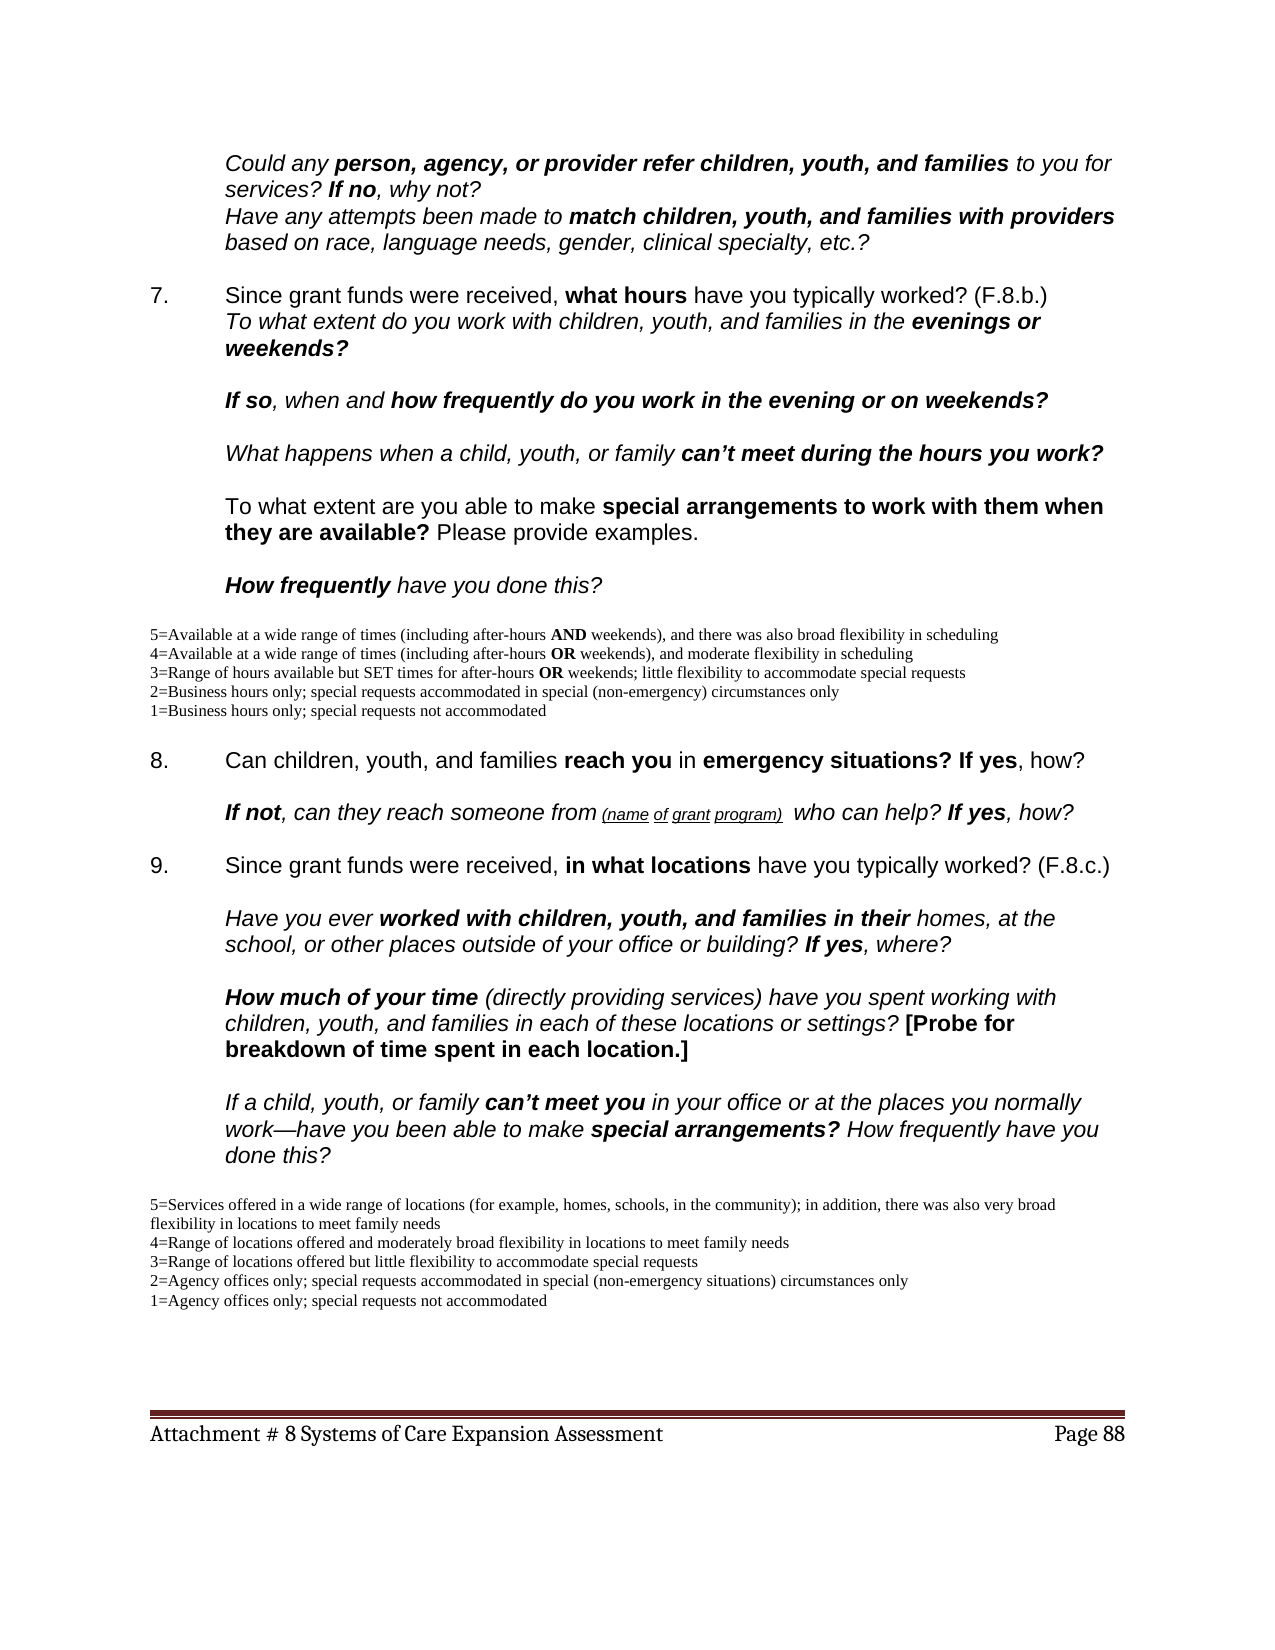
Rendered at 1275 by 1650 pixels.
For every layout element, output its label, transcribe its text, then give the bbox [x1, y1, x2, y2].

text 8. Can children, youth, and families reach you in emergency situations? If yes, how? [150, 747, 1125, 773]
text 7. Since grant funds were received, what hours have you typically worked? (F.8.b.) [150, 282, 1125, 308]
text What happens when a child, youth, or family can’t meet during the hours you work? [150, 440, 1125, 466]
text If a child, youth, or family can’t meet you in your office or at the places you normally work—have you been able to make special arrangements? How frequently have you done this? [225, 1089, 1125, 1168]
text 4=Available at a wide range of times (including after-hours OR weekends), and moderate flexibility in scheduling [150, 643, 1125, 663]
text 3=Range of hours available but SET times for after-hours OR weekends; little flexibility to accommodate special requests [150, 663, 1125, 682]
text If so, when and how frequently do you work in the evening or on weekends? [225, 387, 1125, 413]
text Have any attempts been made to match children, youth, and families with providers based on race, language needs, gender, clinical specialty, etc.? [225, 203, 1125, 255]
text 4=Range of locations offered and moderately broad flexibility in locations to meet family needs [150, 1233, 1125, 1252]
text 5=Available at a wide range of times (including after-hours AND weekends), and there was also broad flexibility in scheduling [150, 624, 1125, 643]
text To what extent do you work with children, youth, and families in the evenings or weekends? [225, 308, 1125, 361]
text To what extent are you able to make special arrangements to work with them when they are available? Please provide examples. [225, 493, 1125, 545]
text Have you ever worked with children, youth, and families in their homes, at the school, or other places outside of your office or building? If yes, where? [225, 905, 1125, 957]
text How much of your time (directly providing services) have you spent working with children, youth, and families in each of these locations or settings? [Probe for breakdown of time spent in each location.] [225, 984, 1125, 1063]
text If not, can they reach someone from (name of grant program) who can help? If yes, how? [225, 799, 1125, 826]
text 2=Agency offices only; special requests accommodated in special (non-emergency situations) circumstances only [150, 1271, 1125, 1290]
text 1=Business hours only; special requests not accommodated [150, 701, 1125, 720]
text 2=Business hours only; special requests accommodated in special (non-emergency) circumstances only [150, 682, 1125, 701]
text How frequently have you done this? [225, 572, 1125, 598]
text Could any person, agency, or provider refer children, youth, and families to you for services? If no, why not? [225, 150, 1125, 203]
text 3=Range of locations offered but little flexibility to accommodate special requests [150, 1252, 1125, 1271]
text 9. Since grant funds were received, in what locations have you typically worked? (F.8.c.) [150, 852, 1125, 878]
text 1=Agency offices only; special requests not accommodated [150, 1290, 1125, 1309]
text 5=Services offered in a wide range of locations (for example, homes, schools, in the community); in addition, there was also very broad flexibility in locations to meet family needs [150, 1194, 1125, 1233]
